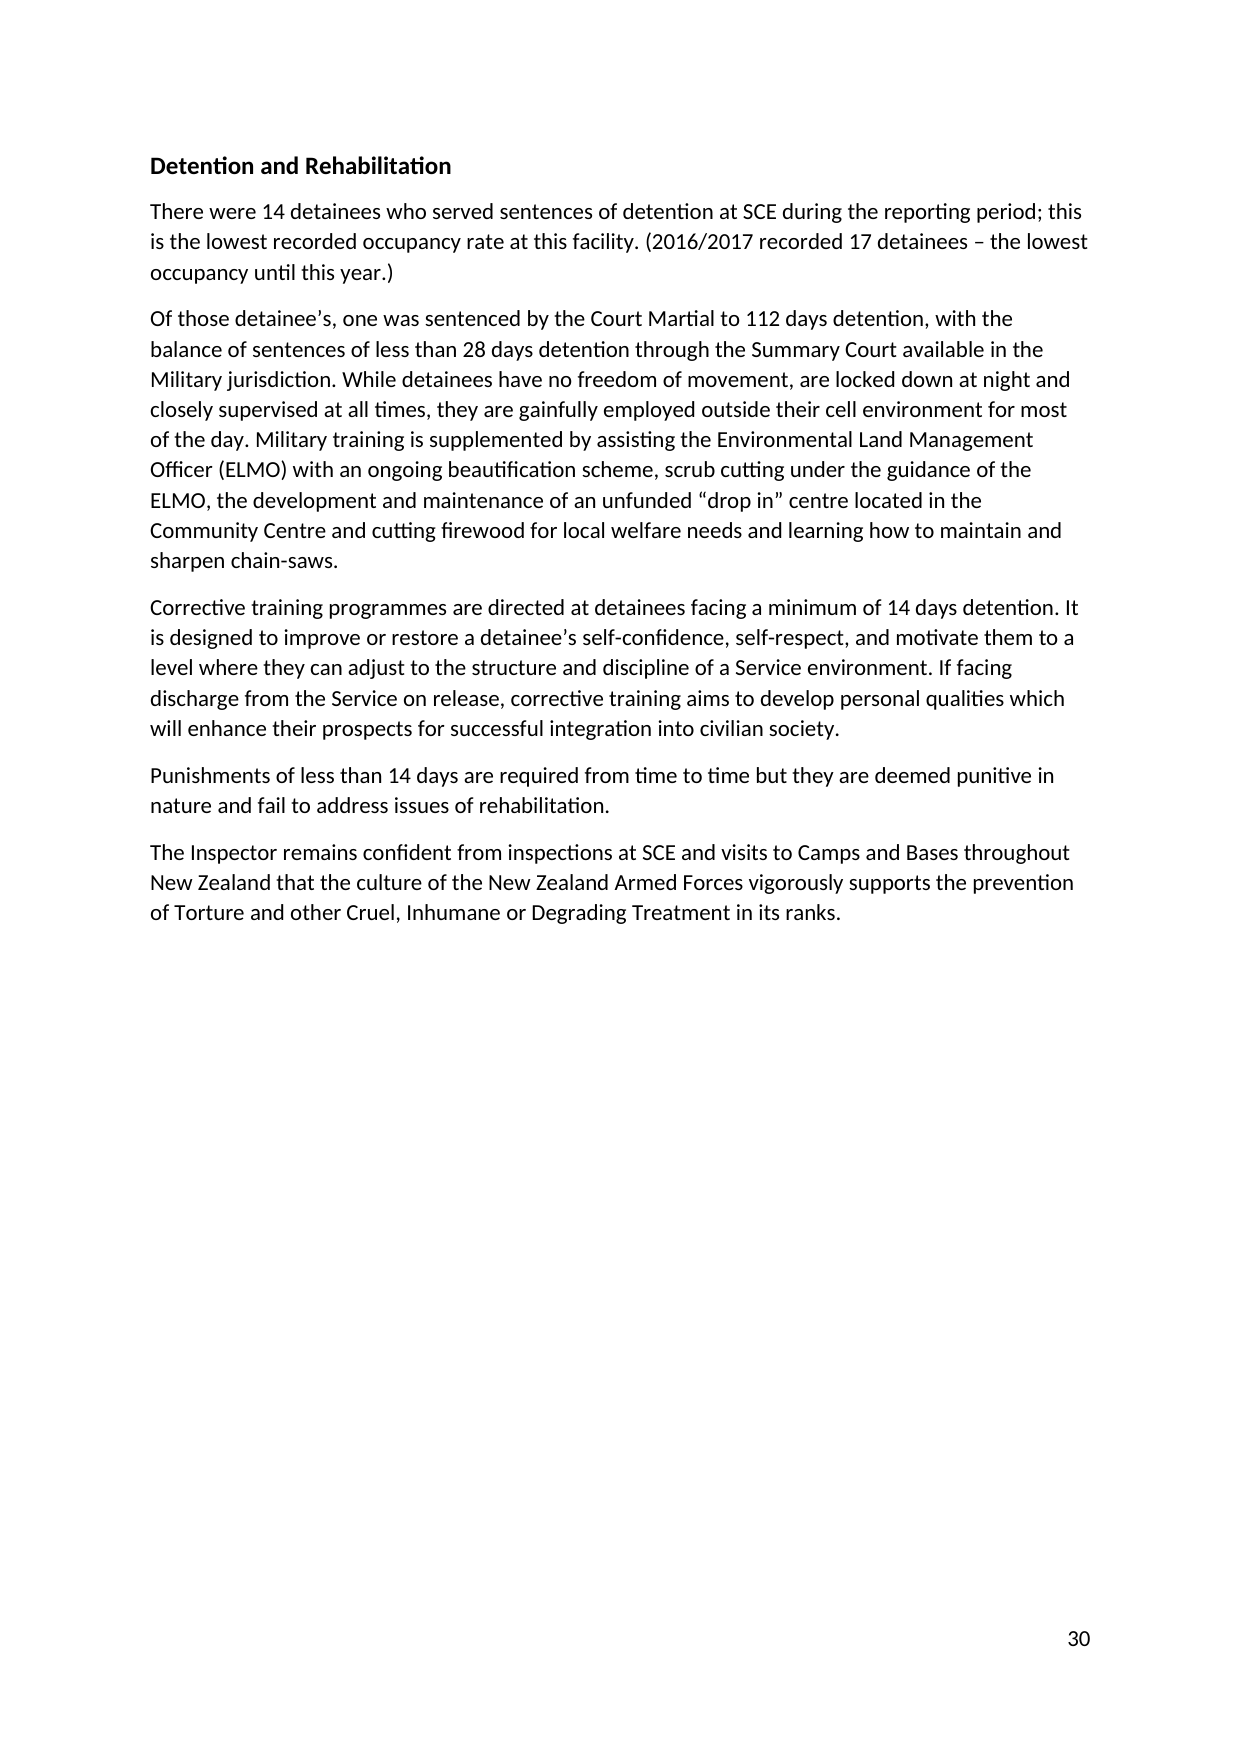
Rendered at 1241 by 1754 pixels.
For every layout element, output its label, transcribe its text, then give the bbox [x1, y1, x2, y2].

text There were 14 detainees who served sentences of detention at SCE during the reporting period; this is the lowest recorded occupancy rate at this facility. (2016/2017 recorded 17 detainees – the lowest occupancy until this year.) [150, 197, 1090, 286]
text Punishments of less than 14 days are required from time to time but they are deemed punitive in nature and fail to address issues of rehabilitation. [150, 761, 1090, 819]
text Corrective training programmes are directed at detainees facing a minimum of 14 days detention. It is designed to improve or restore a detainee’s self-confidence, self-respect, and motivate them to a level where they can adjust to the structure and discipline of a Service environment. If facing discharge from the Service on release, corrective training aims to develop personal qualities which will enhance their prospects for successful integration into civilian society. [150, 593, 1090, 742]
subtitle Detention and Rehabilitation [150, 150, 1061, 181]
text Of those detainee’s, one was sentenced by the Court Martial to 112 days detention, with the balance of sentences of less than 28 days detention through the Summary Court available in the Military jurisdiction. While detainees have no freedom of movement, are locked down at night and closely supervised at all times, they are gainfully employed outside their cell environment for most of the day. Military training is supplemented by assisting the Environmental Land Management Officer (ELMO) with an ongoing beautification scheme, scrub cutting under the guidance of the ELMO, the development and maintenance of an unfunded “drop in” centre located in the Community Centre and cutting firewood for local welfare needs and learning how to maintain and sharpen chain-saws. [150, 304, 1090, 574]
text The Inspector remains confident from inspections at SCE and visits to Camps and Bases throughout New Zealand that the culture of the New Zealand Armed Forces vigorously supports the prevention of Torture and other Cruel, Inhumane or Degrading Treatment in its ranks. [150, 838, 1090, 926]
